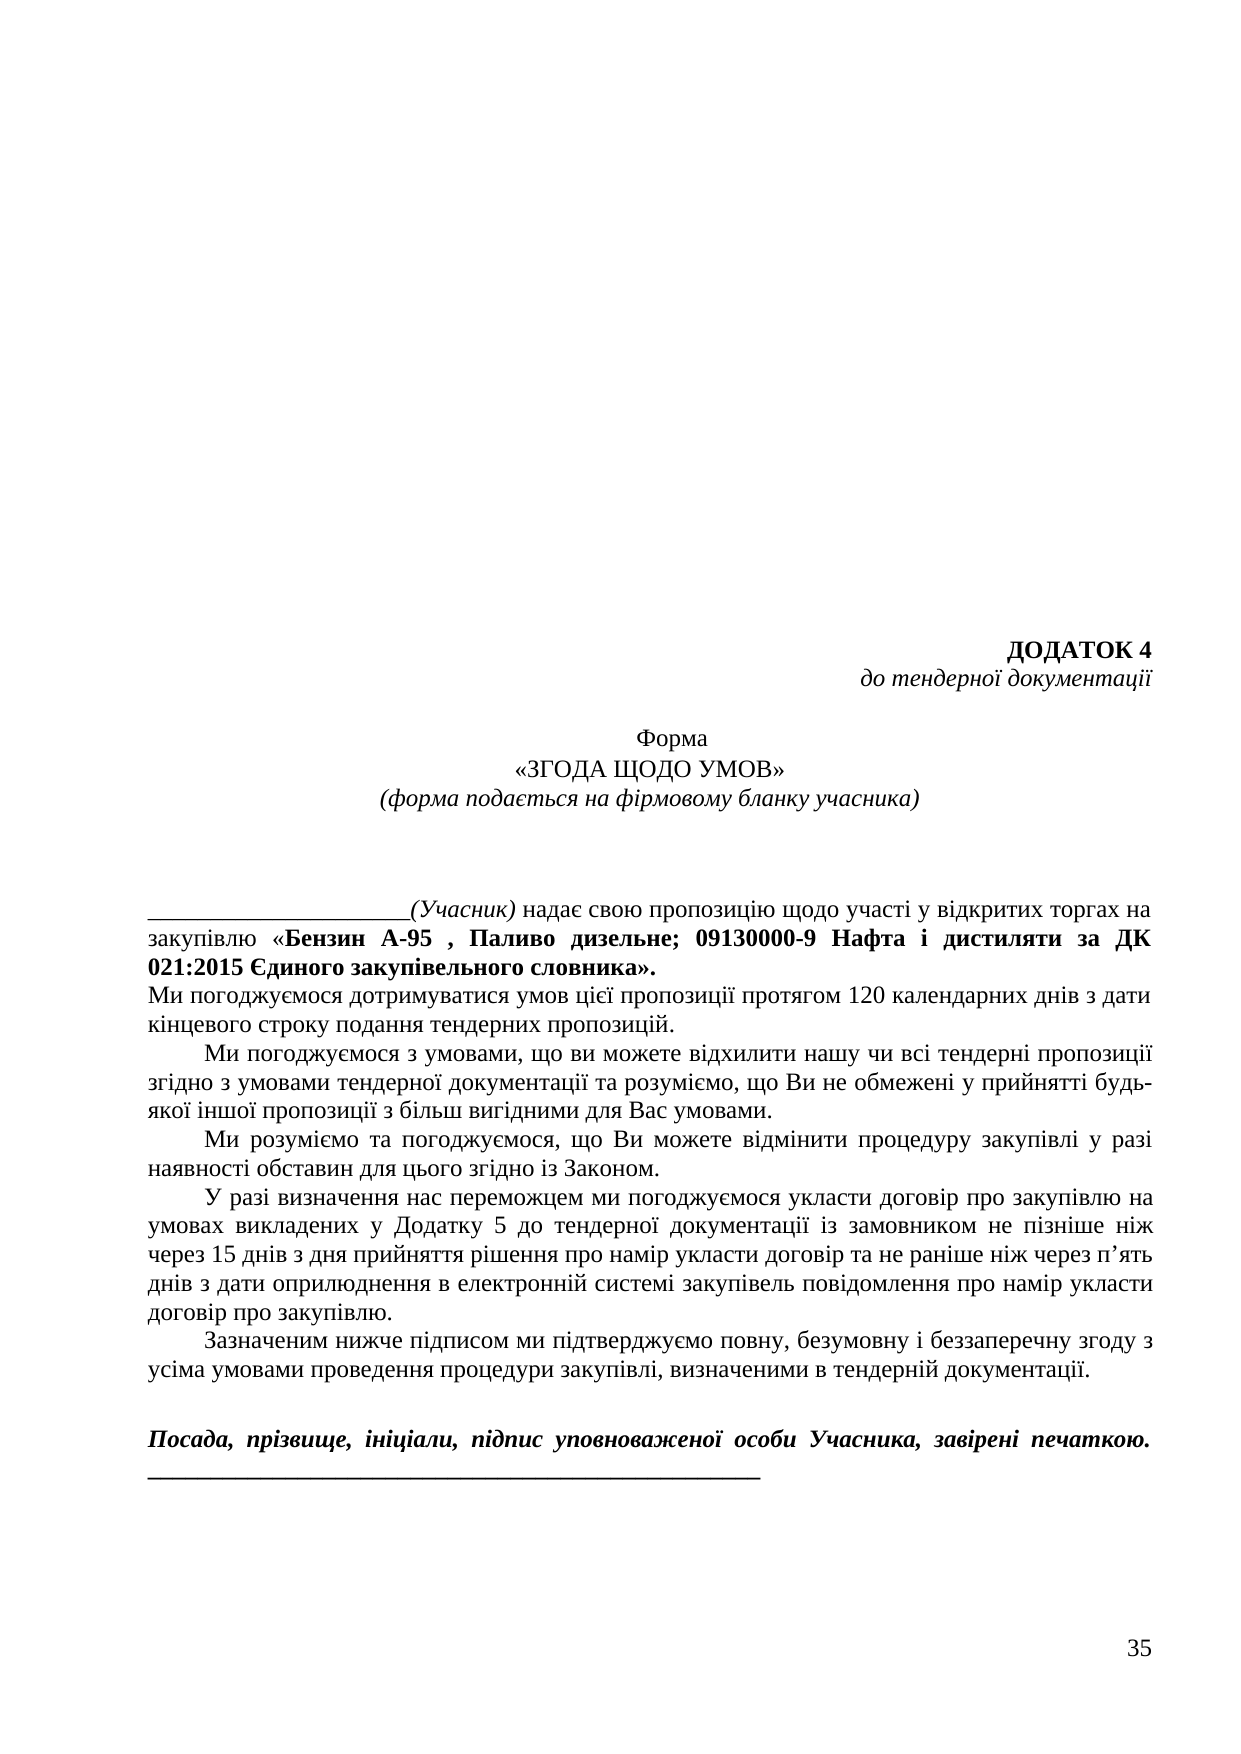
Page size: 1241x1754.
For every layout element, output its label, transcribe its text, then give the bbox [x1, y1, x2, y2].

text (форма подається на фірмовому бланку учасника) [148, 783, 1152, 812]
text ДОДАТОК 4 [148, 635, 1152, 663]
text _____________________(Учасник) надає свою пропозицію щодо участі у відкритих торгах на закупівлю «Бензин А-95 , Паливо дизельне; 09130000-9 Нафта і дистиляти за ДК 021:2015 Єдиного закупівельного словника». [148, 894, 1152, 981]
text «ЗГОДА ЩОДО УМОВ» [148, 754, 1152, 783]
text Ми погоджуємося з умовами, що ви можете відхилити нашу чи всі тендерні пропозиції згідно з умовами тендерної документації та розуміємо, що Ви не обмежені у прийнятті будь-якої іншої пропозиції з більш вигідними для Вас умовами. [148, 1038, 1154, 1124]
text У разі визначення нас переможцем ми погоджуємося укласти договір про закупівлю на умовах викладених у Додатку 5 до тендерної документації із замовником не пізніше ніж через 15 днів з дня прийняття рішення про намір укласти договір та не раніше ніж через п’ять днів з дати оприлюднення в електронній системі закупівель повідомлення про намір укласти договір про закупівлю. [148, 1182, 1154, 1326]
text Форма [192, 723, 1152, 752]
text Ми розуміємо та погоджуємося, що Ви можете відмінити процедуру закупівлі у разі наявності обставин для цього згідно із Законом. [148, 1124, 1154, 1182]
text Ми погоджуємося дотримуватися умов цієї пропозиції протягом 120 календарних днів з дати кінцевого строку подання тендерних пропозицій. [148, 981, 1152, 1038]
text до тендерної документації [148, 663, 1152, 692]
text Зазначеним нижче підписом ми підтверджуємо повну, безумовну і беззаперечну згоду з усіма умовами проведення процедури закупівлі, визначеними в тендерній документації. [148, 1326, 1154, 1383]
text Посада, прізвище, ініціали, підпис уповноваженої особи Учасника, завірені печаткою. _________________________________________________ [148, 1424, 1152, 1482]
